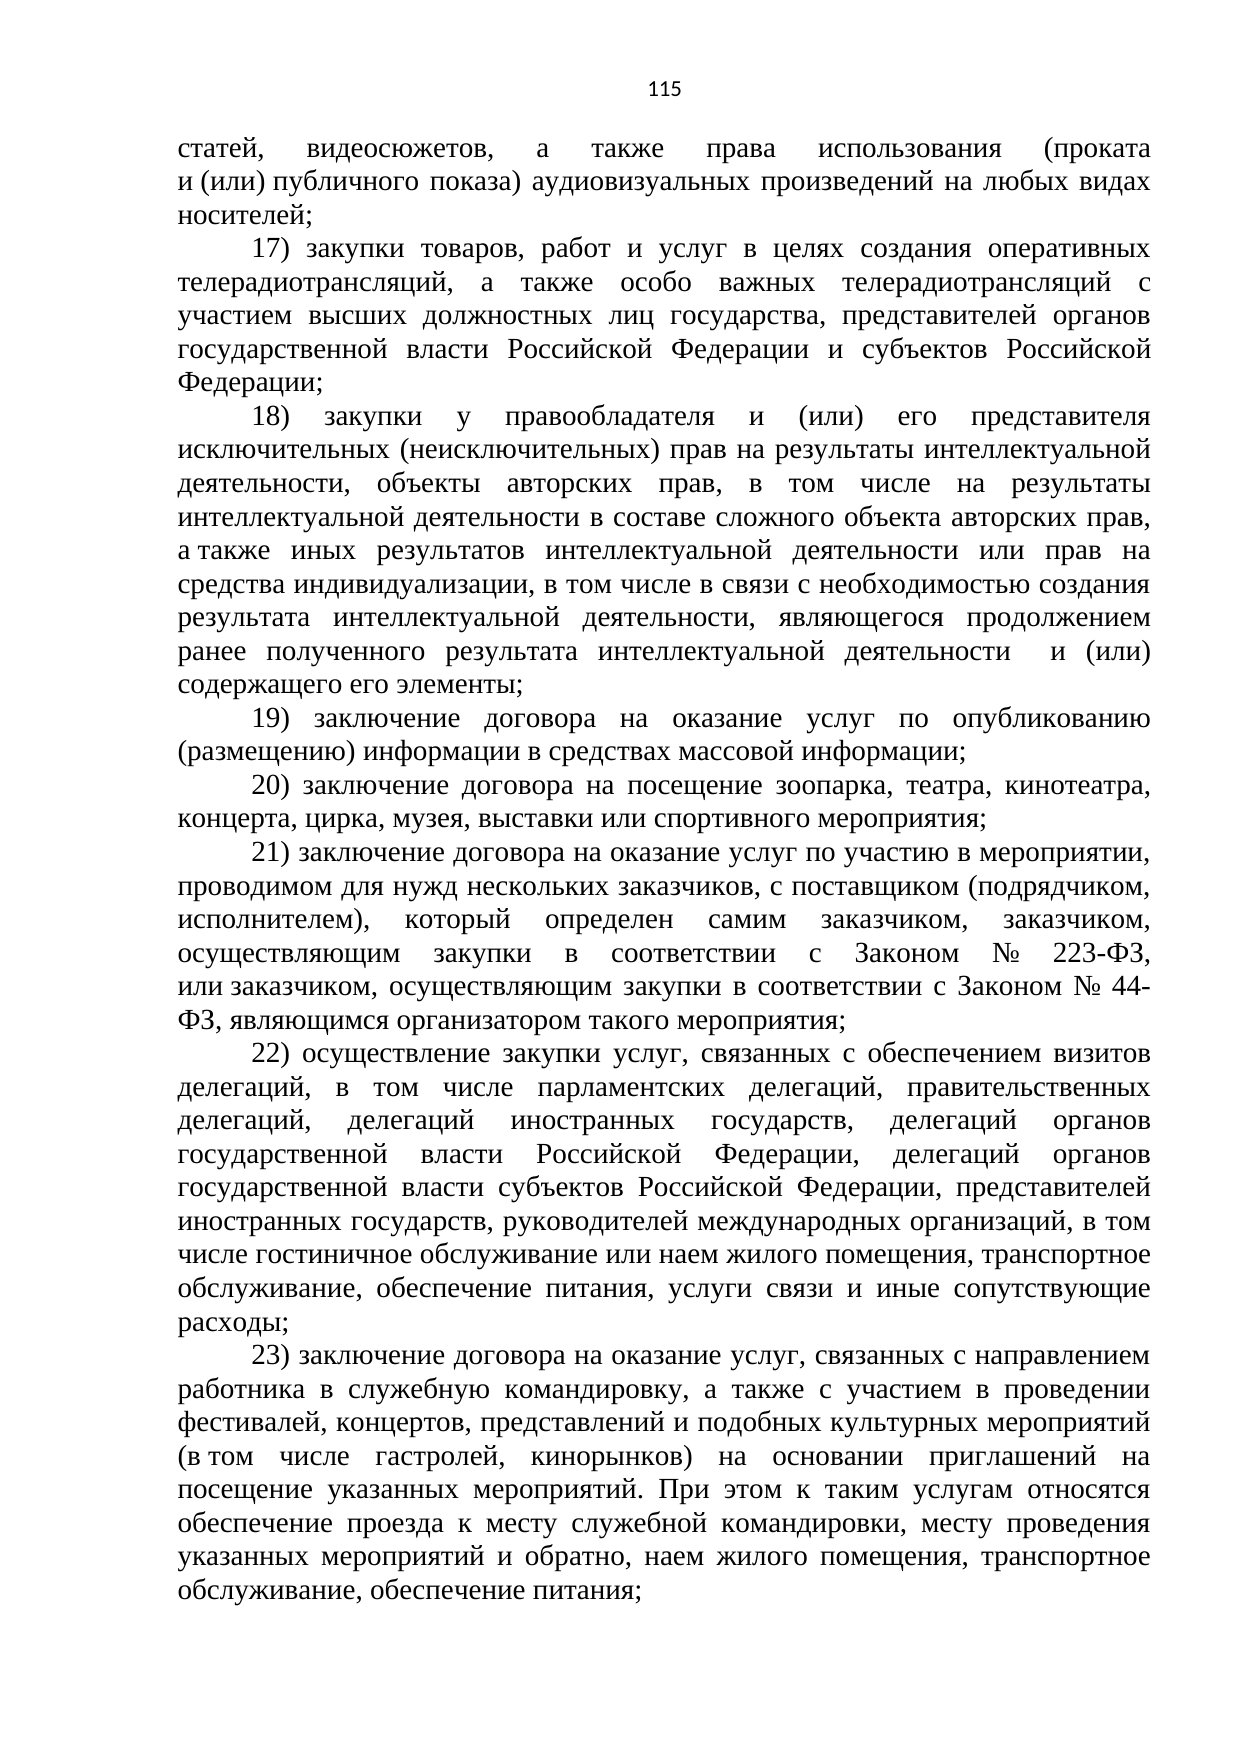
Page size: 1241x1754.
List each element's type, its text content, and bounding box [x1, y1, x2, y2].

text 17) закупки товаров, работ и услуг в целях создания оперативных телерадиотрансляций, а также особо важных телерадиотрансляций с участием высших должностных лиц государства, представителей органов государственной власти Российской Федерации и субъектов Российской Федерации; [177, 230, 1152, 398]
text 23) заключение договора на оказание услуг, связанных с направлением работника в служебную командировку, а также с участием в проведении фестивалей, концертов, представлений и подобных культурных мероприятий (в том числе гастролей, кинорынков) на основании приглашений на посещение указанных мероприятий. При этом к таким услугам относятся обеспечение проезда к месту служебной командировки, месту проведения указанных мероприятий и обратно, наем жилого помещения, транспортное обслуживание, обеспечение питания; [177, 1337, 1152, 1606]
text 21) заключение договора на оказание услуг по участию в мероприятии, проводимом для нужд нескольких заказчиков, с поставщиком (подрядчиком, исполнителем), который определен самим заказчиком, заказчиком, осуществляющим закупки в соответствии с Законом № 223-ФЗ, или заказчиком, осуществляющим закупки в соответствии с Законом № 44-ФЗ, являющимся организатором такого мероприятия; [177, 834, 1152, 1035]
text 19) заключение договора на оказание услуг по опубликованию (размещению) информации в средствах массовой информации; [177, 700, 1152, 767]
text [177, 130, 1152, 230]
text 18) закупки у правообладателя и (или) его представителя исключительных (неисключительных) прав на результаты интеллектуальной деятельности, объекты авторских прав, в том числе на результаты интеллектуальной деятельности в составе сложного объекта авторских прав, а также иных результатов интеллектуальной деятельности или прав на средства индивидуализации, в том числе в связи с необходимостью создания результата интеллектуальной деятельности, являющегося продолжением ранее полученного результата интеллектуальной деятельности и (или) содержащего его элементы; [177, 398, 1152, 700]
text 20) заключение договора на посещение зоопарка, театра, кинотеатра, концерта, цирка, музея, выставки или спортивного мероприятия; [177, 767, 1152, 834]
text 22) осуществление закупки услуг, связанных с обеспечением визитов делегаций, в том числе парламентских делегаций, правительственных делегаций, делегаций иностранных государств, делегаций органов государственной власти Российской Федерации, делегаций органов государственной власти субъектов Российской Федерации, представителей иностранных государств, руководителей международных организаций, в том числе гостиничное обслуживание или наем жилого помещения, транспортное обслуживание, обеспечение питания, услуги связи и иные сопутствующие расходы; [177, 1035, 1152, 1337]
